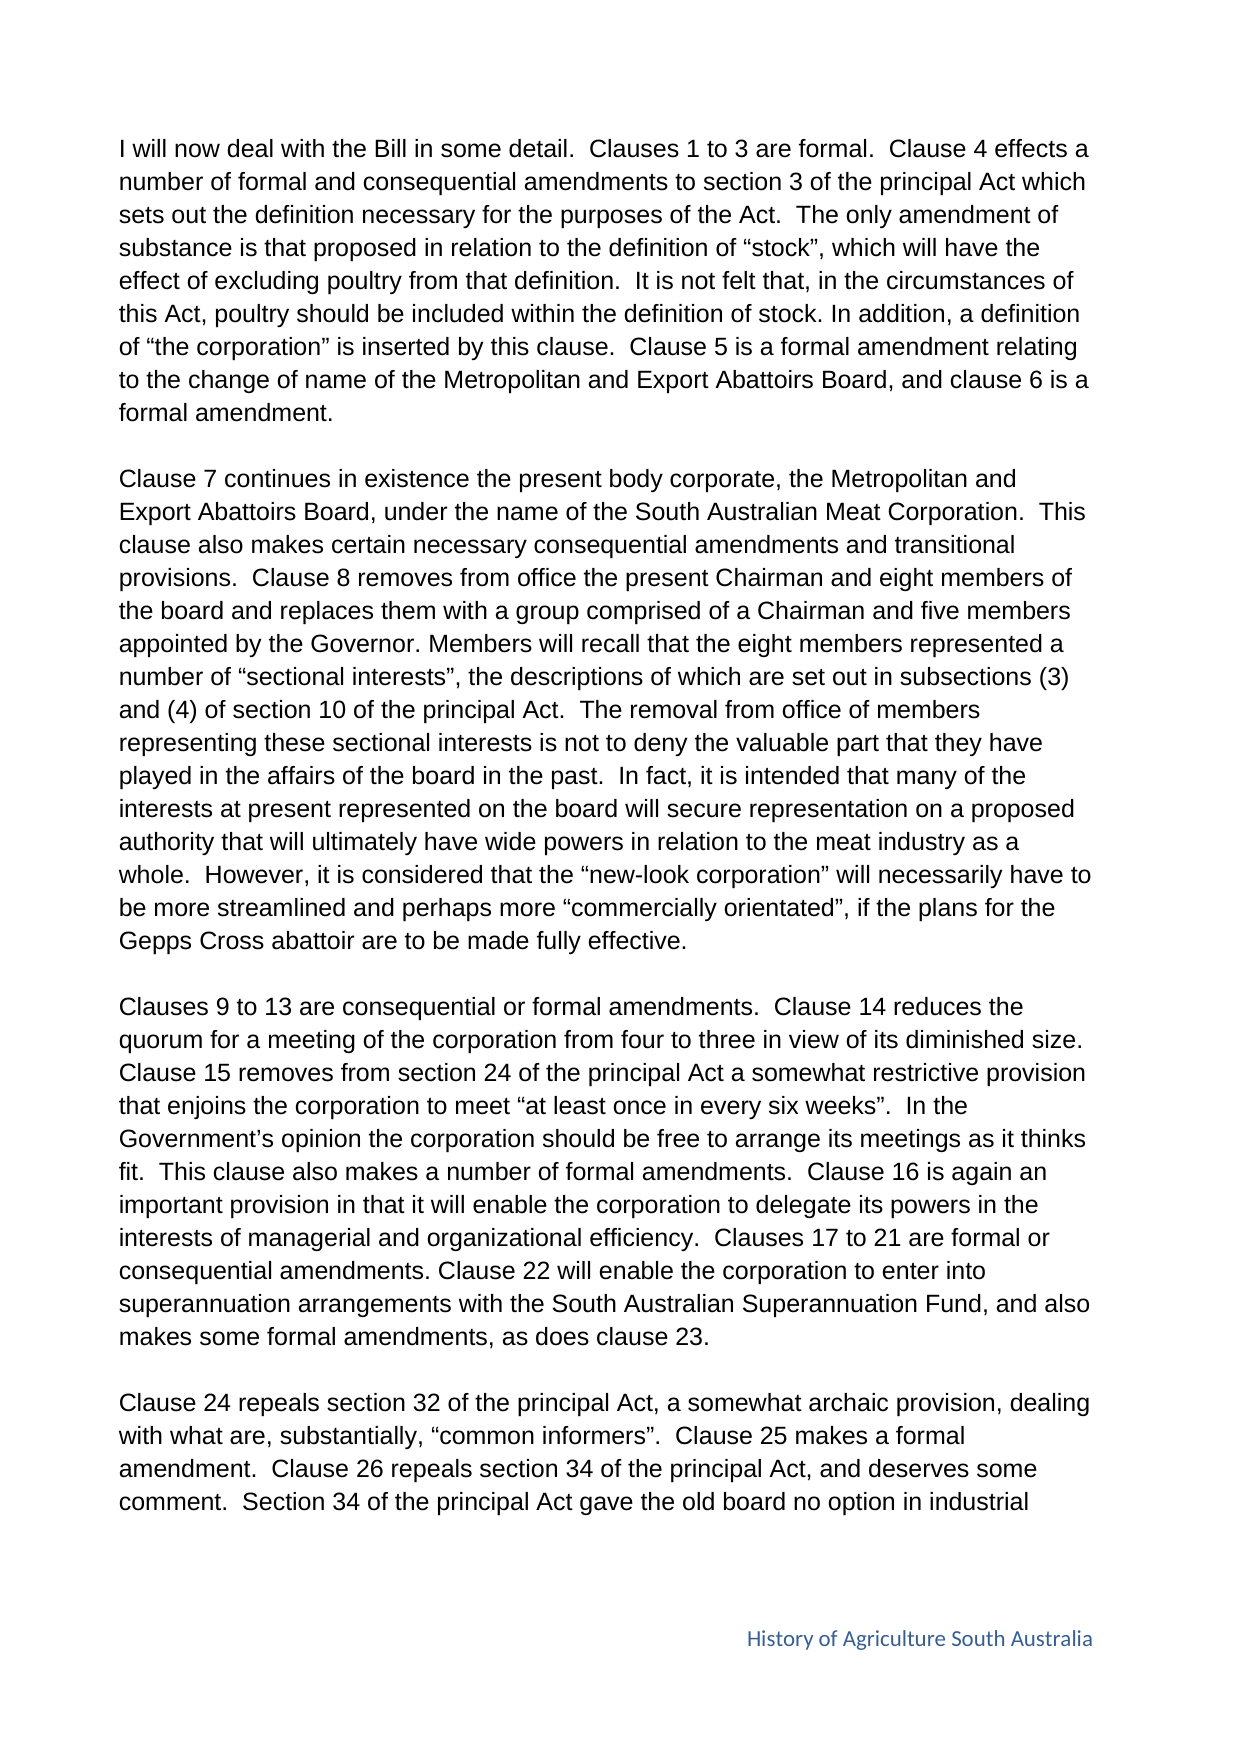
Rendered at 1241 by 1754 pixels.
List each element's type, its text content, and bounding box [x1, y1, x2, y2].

text I will now deal with the Bill in some detail. Clauses 1 to 3 are formal. Clause 4 effects a number of formal and consequential amendments to section 3 of the principal Act which sets out the definition necessary for the purposes of the Act. The only amendment of substance is that proposed in relation to the definition of “stock”, which will have the effect of excluding poultry from that definition. It is not felt that, in the circumstances of this Act, poultry should be included within the definition of stock. In addition, a definition of “the corporation” is inserted by this clause. Clause 5 is a formal amendment relating to the change of name of the Metropolitan and Export Abattoirs Board, and clause 6 is a formal amendment. [118, 133, 1093, 426]
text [118, 1388, 1093, 1516]
text Clause 7 continues in existence the present body corporate, the Metropolitan and Export Abattoirs Board, under the name of the South Australian Meat Corporation. This clause also makes certain necessary consequential amendments and transitional provisions. Clause 8 removes from office the present Chairman and eight members of the board and replaces them with a group comprised of a Chairman and five members appointed by the Governor. Members will recall that the eight members represented a number of “sectional interests”, the descriptions of which are set out in subsections (3) and (4) of section 10 of the principal Act. The removal from office of members representing these sectional interests is not to deny the valuable part that they have played in the affairs of the board in the past. In fact, it is intended that many of the interests at present represented on the board will secure representation on a proposed authority that will ultimately have wide powers in relation to the meat industry as a whole. However, it is considered that the “new-look corporation” will necessarily have to be more streamlined and perhaps more “commercially orientated”, if the plans for the Gepps Cross abattoir are to be made fully effective. [118, 464, 1093, 955]
text Clauses 9 to 13 are consequential or formal amendments. Clause 14 reduces the quorum for a meeting of the corporation from four to three in view of its diminished size. Clause 15 removes from section 24 of the principal Act a somewhat restrictive provision that enjoins the corporation to meet “at least once in every six weeks”. In the Government’s opinion the corporation should be free to arrange its meetings as it thinks fit. This clause also makes a number of formal amendments. Clause 16 is again an important provision in that it will enable the corporation to delegate its powers in the interests of managerial and organizational efficiency. Clauses 17 to 21 are formal or consequential amendments. Clause 22 will enable the corporation to enter into superannuation arrangements with the South Australian Superannuation Fund, and also makes some formal amendments, as does clause 23. [118, 992, 1093, 1351]
